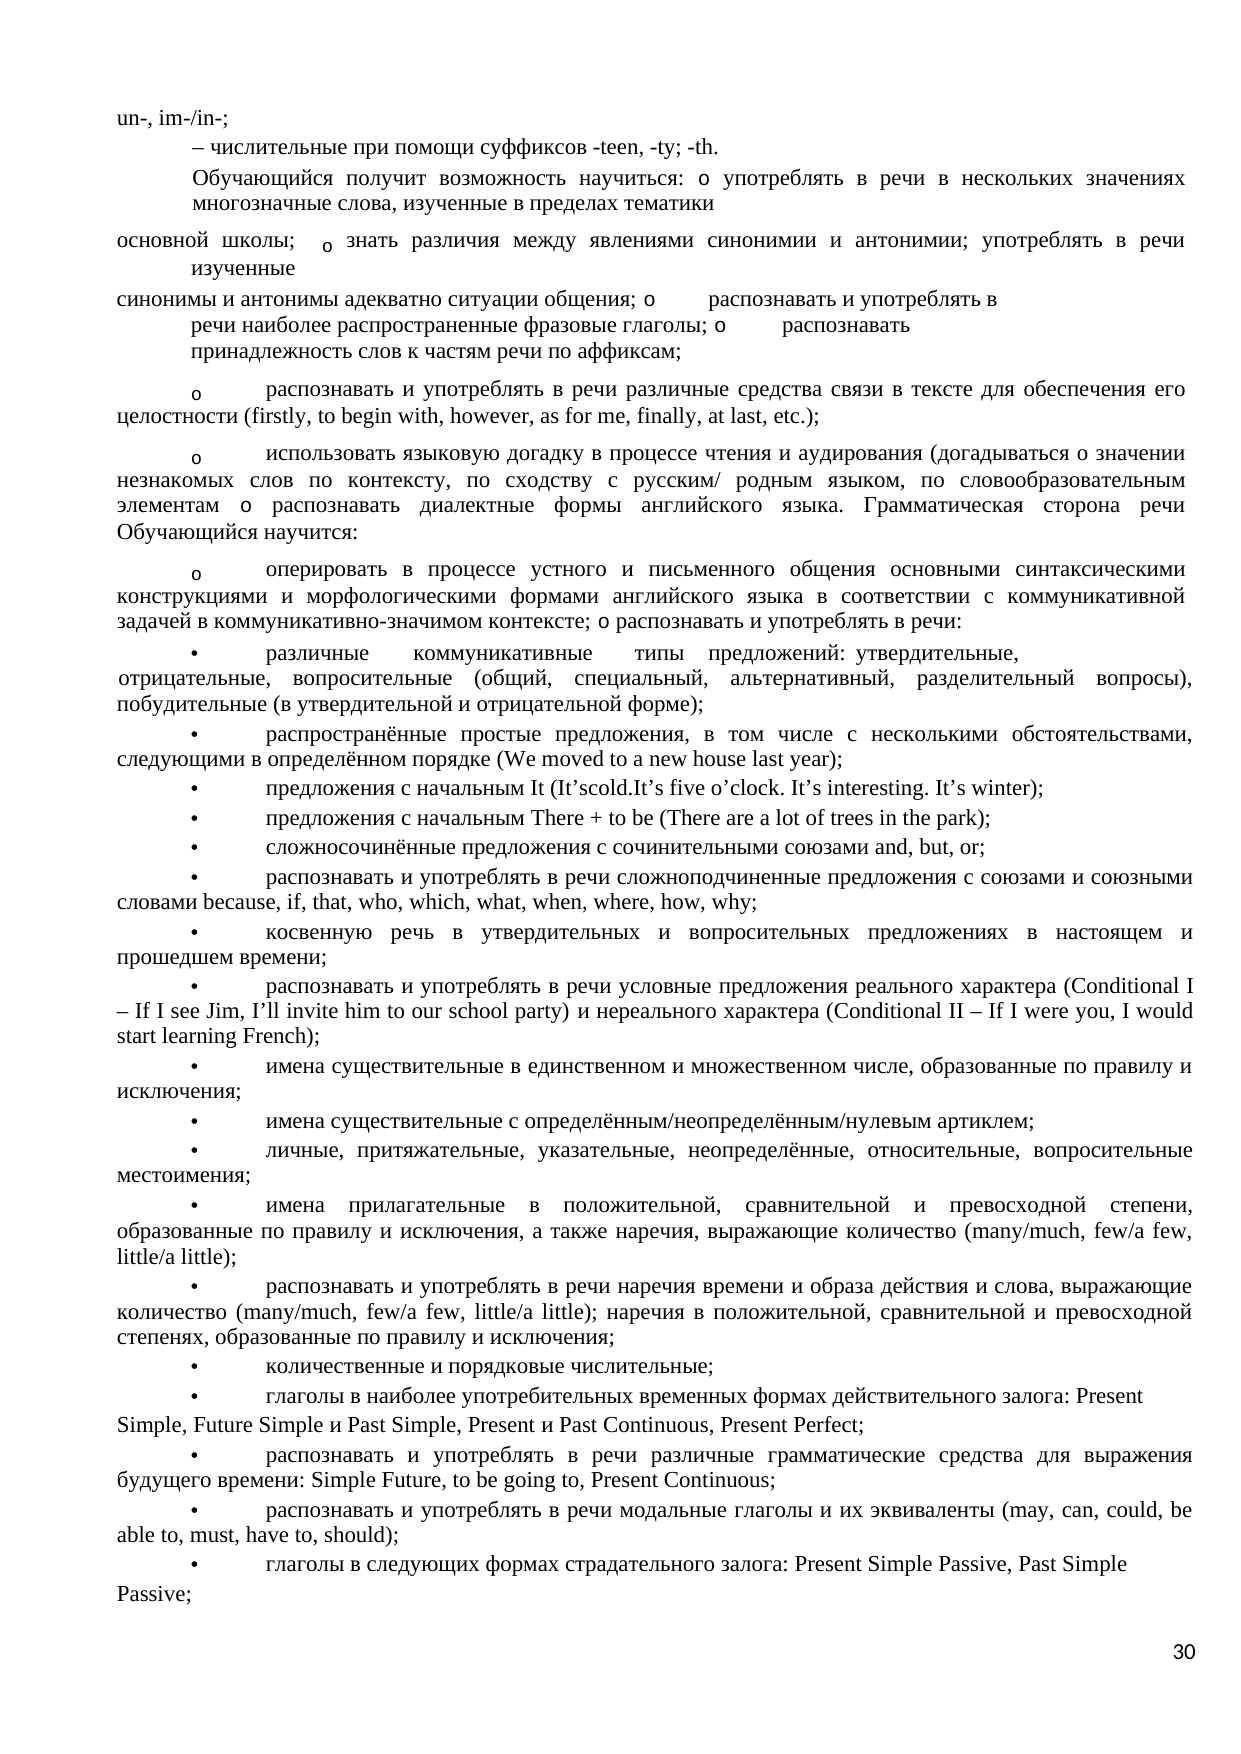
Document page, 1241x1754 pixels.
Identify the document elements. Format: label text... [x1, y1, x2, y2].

list косвенную речь в утвердительных и вопросительных предложениях в настоящем и прошедшем времени; [117, 919, 1194, 969]
list распознавать и употреблять в речи различные средства связи в тексте для обеспечения его целостности (firstly, to begin with, however, as for me, finally, at last, etc.); [117, 368, 1187, 428]
list использовать языковую догадку в процессе чтения и аудирования (догадываться о значении незнакомых слов по контексту, по сходству с русским/ родным языком, по словообразовательным элементам o распознавать диалектные формы английского языка. Грамматическая сторона речи Обучающийся научится: [117, 433, 1187, 544]
text синонимы и антонимы адекватно ситуации общения; o распознавать и употреблять в речи наиболее распространенные фразовые глаголы; o распознавать принадлежность слов к частям речи по аффиксам; [116, 284, 1048, 364]
list личные, притяжательные, указательные, неопределённые, относительные, вопросительные местоимения; [117, 1138, 1194, 1188]
text Simple, Future Simple и Past Simple, Present и Past Continuous, Present Perfect; [117, 1413, 1194, 1438]
list распознавать и употреблять в речи модальные глаголы и их эквиваленты (may, can, could, be able to, must, have to, should); [117, 1497, 1194, 1547]
text основной школы; o знать различия между явлениями синонимии и антонимии; употреблять в речи изученные [117, 220, 1186, 280]
text ‒ числительные при помощи суффиксов -teen, -ty; -th. [192, 135, 1194, 160]
list предложения с начальным It (It’scold.It’s five o’clock. It’s interesting. It’s winter); [117, 776, 1194, 801]
list имена существительные c определённым/неопределённым/нулевым артиклем; [117, 1108, 1194, 1133]
list распознавать и употреблять в речи сложноподчиненные предложения с союзами и союзными словами because, if, that, who, which, what, when, where, how, why; [117, 864, 1194, 914]
text un-, im-/in-; [117, 105, 1194, 130]
list распознавать и употреблять в речи условные предложения реального характера (Conditional I – If I see Jim, I’ll invite him to our school party) и нереального характера (Conditional II – If I were you, I would start learning French); [117, 974, 1194, 1049]
text Passive; [117, 1581, 1194, 1606]
list распознавать и употреблять в речи наречия времени и образа действия и слова, выражающие количество (many/much, few/a few, little/a little); наречия в положительной, сравнительной и превосходной степенях, образованные по правилу и исключения; [117, 1274, 1194, 1349]
list различные коммуникативные типы предложений: утвердительные, отрицательные, вопросительные (общий, специальный, альтернативный, разделительный вопросы), побудительные (в утвердительной и отрицательной форме); [117, 639, 1194, 716]
list имена прилагательные в положительной, сравнительной и превосходной степени, образованные по правилу и исключения, а также наречия, выражающие количество (many/much, few/a few, little/a little); [117, 1192, 1194, 1269]
list количественные и порядковые числительные; [117, 1354, 1194, 1379]
list оперировать в процессе устного и письменного общения основными синтаксическими конструкциями и морфологическими формами английского языка в соответствии с коммуникативной задачей в коммуникативно-значимом контексте; o распознавать и употреблять в речи: [117, 549, 1187, 635]
list предложения с начальным There + to be (There are a lot of trees in the park); [117, 805, 1194, 830]
list имена существительные в единственном и множественном числе, образованные по правилу и исключения; [117, 1053, 1194, 1104]
list глаголы в следующих формах страдательного залога: Present Simple Passive, Past Simple [117, 1552, 1194, 1577]
list сложносочинённые предложения с сочинительными союзами and, but, or; [117, 835, 1194, 860]
text Обучающийся получит возможность научиться: o употреблять в речи в нескольких значениях многозначные слова, изученные в пределах тематики [192, 164, 1186, 216]
list распознавать и употреблять в речи различные грамматические средства для выражения будущего времени: Simple Future, to be going to, Present Continuous; [117, 1442, 1194, 1493]
list глаголы в наиболее употребительных временных формах действительного залога: Present [117, 1383, 1194, 1408]
list распространённые простые предложения, в том числе с несколькими обстоятельствами, следующими в определённом порядке (We moved to a new house last year); [117, 721, 1194, 771]
